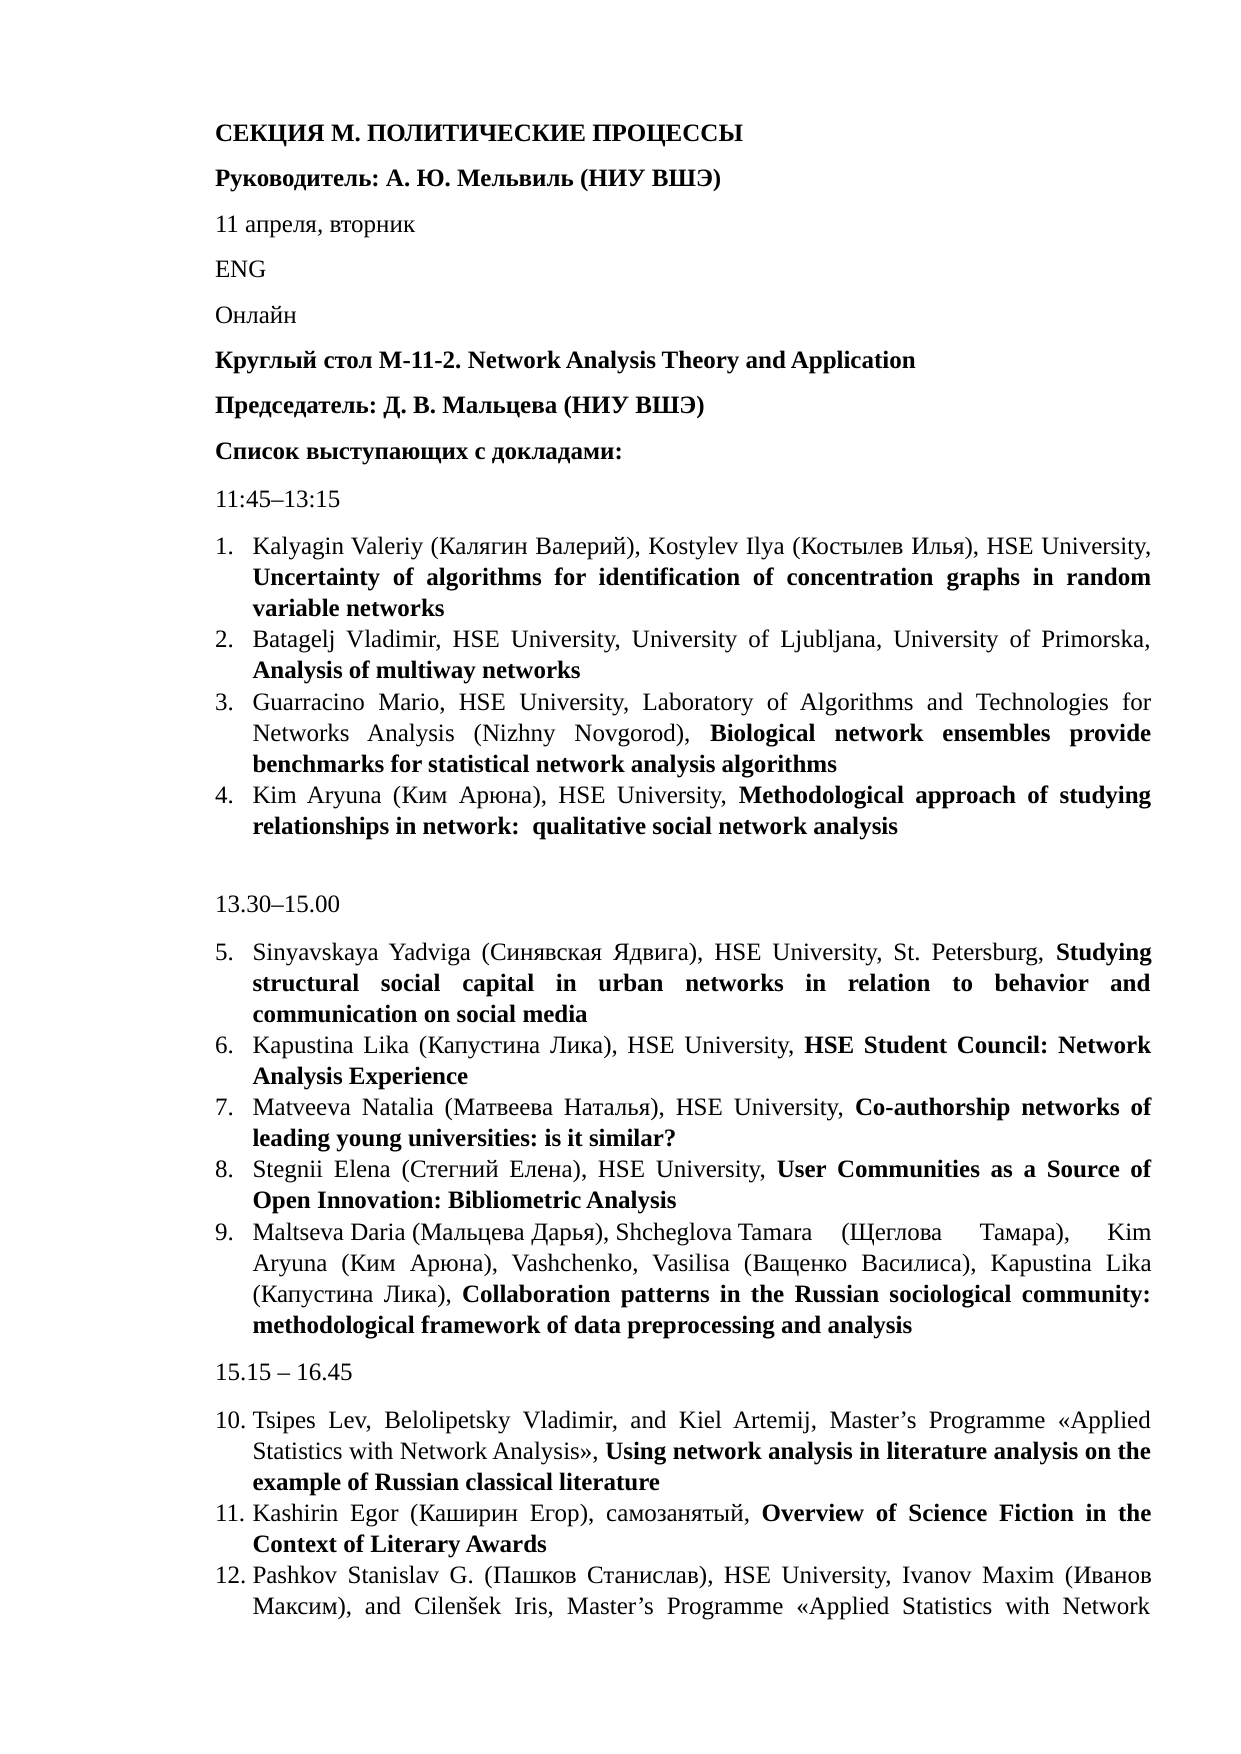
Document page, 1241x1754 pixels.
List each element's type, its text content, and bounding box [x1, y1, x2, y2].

text 13.30–15.00 [215, 889, 1152, 918]
text 11 апреля, вторник [215, 209, 1152, 238]
list Maltseva Daria (Мальцева Дарья), Shcheglova Tamara (Щеглова Тамара), Kim Aryuna (Ким Арюна), Vashchenko, Vasilisa (Ващенко Василиса), Kapustina Lika (Капустина Лика), Collaboration patterns in the Russian sociological community: methodological framework of data preprocessing and analysis [215, 1217, 1152, 1338]
list Tsipes Lev, Belolipetsky Vladimir, and Kiel Artemij, Master’s Programme «Applied Statistics with Network Analysis», Using network analysis in literature analysis on the example of Russian classical literature [215, 1405, 1152, 1496]
text СЕКЦИЯ M. ПОЛИТИЧЕСКИЕ ПРОЦЕССЫ [215, 118, 1152, 147]
list Kim Aryuna (Ким Арюна), HSE University, Methodological approach of studying relationships in network: qualitative social network analysis [215, 780, 1152, 839]
text Круглый стол M-11-2. Network Analysis Theory and Application [215, 345, 1152, 374]
text Cписок выступающих с докладами: [215, 436, 1152, 465]
text Онлайн [215, 300, 1152, 328]
text Председатель: Д. В. Мальцева (НИУ ВШЭ) [215, 391, 1152, 419]
text 11:45–13:15 [215, 484, 1152, 512]
text 15.15 – 16.45 [177, 1357, 1152, 1386]
text ENG [215, 254, 1152, 283]
list Sinyavskaya Yadviga (Синявская Ядвига), HSE University, St. Petersburg, Studying structural social capital in urban networks in relation to behavior and communication on social media [215, 937, 1152, 1028]
list Stegnii Elena (Стегний Елена), HSE University, User Communities as a Source of Open Innovation: Bibliometric Analysis [215, 1154, 1152, 1214]
list Kalyagin Valeriy (Калягин Валерий), Kostylev Ilya (Костылев Илья), HSE University, Uncertainty of algorithms for identification of concentration graphs in random variable networks [215, 531, 1152, 622]
list Kapustina Lika (Капустина Лика), HSE University, HSE Student Council: Network Analysis Experience [215, 1030, 1152, 1090]
list Guarracino Mario, HSE University, Laboratory of Algorithms and Technologies for Networks Analysis (Nizhny Novgorod), Biological network ensembles provide benchmarks for statistical network analysis algorithms [215, 687, 1152, 777]
text Руководитель: А. Ю. Мельвиль (НИУ ВШЭ) [215, 163, 1152, 192]
list Matveeva Natalia (Матвеева Наталья), HSE University, Co-authorship networks of leading young universities: is it similar? [215, 1092, 1152, 1152]
list Kashirin Egor (Каширин Егор), самозанятый, Overview of Science Fiction in the Context of Literary Awards [215, 1498, 1152, 1558]
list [215, 1560, 1152, 1620]
list Batagelj Vladimir, HSE University, University of Ljubljana, University of Primorska, Analysis of multiway networks [215, 624, 1152, 684]
